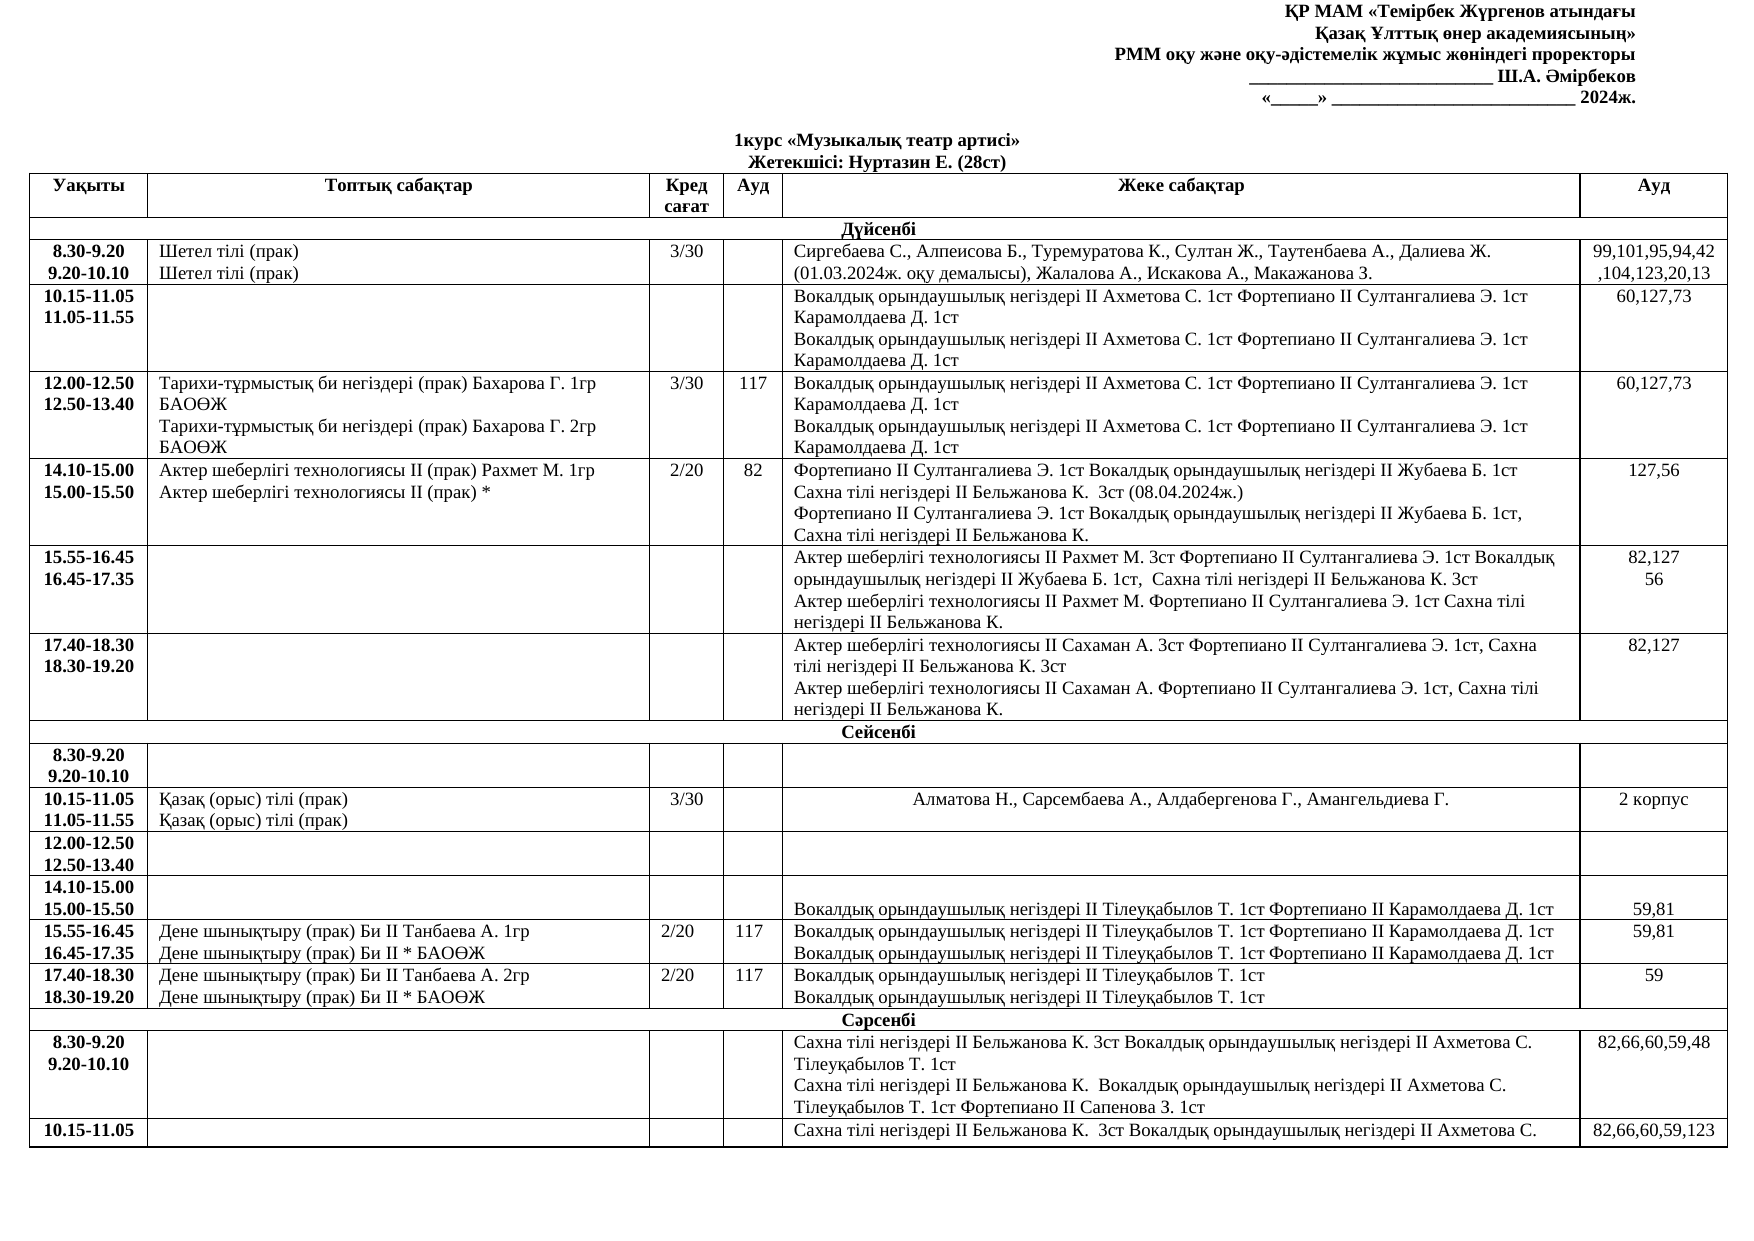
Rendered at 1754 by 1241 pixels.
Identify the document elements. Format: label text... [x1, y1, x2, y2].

table_cell 14.10-15.00 15.00-15.50 [30, 459, 147, 545]
table_cell Вокалдық орындаушылық негіздері ІI Тілеуқабылов Т. 1ст Вокалдық орындаушылық негіздері ІI Тілеуқабылов Т. 1ст [783, 964, 1579, 1007]
table_cell [724, 240, 782, 283]
table_header Жеке сабақтар [783, 174, 1579, 217]
text __________________________ Ш.А. Әмірбеков [118, 65, 1636, 86]
table_cell 8.30-9.20 9.20-10.10 [30, 744, 147, 787]
table_cell 60,127,73 [1581, 285, 1727, 371]
table_cell 117 [724, 920, 782, 963]
text Жетекшісі: Нуртазин Е. (28ст) [118, 151, 1636, 172]
table_cell [783, 744, 1579, 787]
table_cell 3/30 [650, 372, 723, 458]
table_cell 17.40-18.30 18.30-19.20 [30, 634, 147, 720]
table_cell [724, 1031, 782, 1117]
table_cell [650, 634, 723, 720]
table_cell 60,127,73 [1581, 372, 1727, 458]
table_cell Дене шынықтыру (прак) Би II Танбаева А. 2гр Дене шынықтыру (прак) Би II * БАОӨЖ [148, 964, 649, 1007]
table_cell Қазақ (орыс) тілі (прак) Қазақ (орыс) тілі (прак) [148, 788, 649, 831]
table_cell [724, 1119, 782, 1146]
table_cell [724, 546, 782, 633]
table_cell Вокалдық орындаушылық негіздері ІI Ахметова С. 1ст Фортепиано II Султангалиева Э. 1ст Карамолдаева Д. 1ст Вокалдық орындаушылық негіздері ІI Ахметова С. 1ст Фортепиано II Султангалиева Э. 1ст Карамолдаева Д. 1ст [783, 372, 1579, 458]
table_cell Актер шеберлігі технологиясы II Сахаман А. 3ст Фортепиано II Султангалиева Э. 1ст, Сахна тілі негіздері II Бельжанова К. 3ст Актер шеберлігі технологиясы II Сахаман А. Фортепиано II Султангалиева Э. 1ст, Сахна тілі негіздері II Бельжанова К. [783, 634, 1579, 720]
table_cell Вокалдық орындаушылық негіздері ІI Тілеуқабылов Т. 1ст Фортепиано II Карамолдаева Д. 1ст Вокалдық орындаушылық негіздері ІI Тілеуқабылов Т. 1ст Фортепиано II Карамолдаева Д. 1ст [783, 920, 1579, 963]
text «_____» __________________________ 2024ж. [118, 86, 1636, 108]
table_cell 12.00-12.50 12.50-13.40 [30, 832, 147, 875]
table_header Ауд [724, 174, 782, 217]
table_cell Алматова Н., Сарсембаева А., Алдабергенова Г., Амангельдиева Г. [783, 788, 1579, 831]
table_cell Актер шеберлігі технологиясы II Рахмет М. 3ст Фортепиано II Султангалиева Э. 1ст Вокалдық орындаушылық негіздері ІI Жубаева Б. 1ст, Сахна тілі негіздері II Бельжанова К. 3ст Актер шеберлігі технологиясы II Рахмет М. Фортепиано II Султангалиева Э. 1ст Сахна тілі негіздері II Бельжанова К. [783, 546, 1579, 633]
table_cell [724, 285, 782, 371]
table_cell [650, 1119, 723, 1146]
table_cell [783, 1119, 1579, 1146]
table_cell [650, 546, 723, 633]
table_cell [783, 832, 1579, 875]
table_cell Дене шынықтыру (прак) Би II Танбаева А. 1гр Дене шынықтыру (прак) Би II * БАОӨЖ [148, 920, 649, 963]
table_cell 10.15-11.05 11.05-11.55 [30, 788, 147, 831]
table_cell Фортепиано II Султангалиева Э. 1ст Вокалдық орындаушылық негіздері IІ Жубаева Б. 1ст Сахна тілі негіздері II Бельжанова К. 3ст (08.04.2024ж.) Фортепиано II Султангалиева Э. 1ст Вокалдық орындаушылық негіздері ІI Жубаева Б. 1ст, Сахна тілі негіздері II Бельжанова К. [783, 459, 1579, 545]
text 1курс «Музыкалық театр артисі» [118, 129, 1636, 151]
table_cell [650, 285, 723, 371]
table_header Топтық сабақтар [148, 174, 649, 217]
text ҚР МАМ «Темірбек Жүргенов атындағы [118, 0, 1636, 22]
text Қазақ Ұлттық өнер академиясының» [118, 22, 1636, 43]
table_cell [724, 634, 782, 720]
table_cell [148, 634, 649, 720]
table_cell Вокалдық орындаушылық негіздері IІ Ахметова С. 1ст Фортепиано II Султангалиева Э. 1ст Карамолдаева Д. 1ст Вокалдық орындаушылық негіздері ІI Ахметова С. 1ст Фортепиано II Султангалиева Э. 1ст Карамолдаева Д. 1ст [783, 285, 1579, 371]
table_cell 3/30 [650, 240, 723, 283]
table_cell 82 [724, 459, 782, 545]
table_cell 82,66,60,59,123,81 [1581, 1119, 1727, 1146]
table_cell [724, 744, 782, 787]
table_cell 117 [724, 964, 782, 1007]
table_cell [1581, 832, 1727, 875]
table_cell 127,56 [1581, 459, 1727, 545]
table_cell 8.30-9.20 9.20-10.10 [30, 1031, 147, 1117]
table_cell 82,66,60,59,48 [1581, 1031, 1727, 1117]
table_cell Актер шеберлігі технологиясы II (прак) Рахмет М. 1гр Актер шеберлігі технологиясы II (прак) * [148, 459, 649, 545]
table_cell 3/30 [650, 788, 723, 831]
table_cell 17.40-18.30 18.30-19.20 [30, 964, 147, 1007]
table_cell [724, 876, 782, 919]
table_cell [724, 788, 782, 831]
table_cell [148, 832, 649, 875]
table_cell 82,127 [1581, 634, 1727, 720]
table_cell [650, 744, 723, 787]
table_cell 59 [1581, 964, 1727, 1007]
table_cell 2/20 [650, 964, 723, 1007]
table_cell [650, 1031, 723, 1117]
table_cell Шетел тілі (прак) Шетел тілі (прак) [148, 240, 649, 283]
table_header Уақыты [30, 174, 147, 217]
table_cell 2 корпус [1581, 788, 1727, 831]
table_cell 59,81 [1581, 920, 1727, 963]
table_cell [650, 876, 723, 919]
table_cell [148, 285, 649, 371]
table_cell Сахна тілі негіздері II Бельжанова К. 3ст Вокалдық орындаушылық негіздері ІI Ахметова С. Тілеуқабылов Т. 1ст Сахна тілі негіздері II Бельжанова К. Вокалдық орындаушылық негіздері ІI Ахметова С. Тілеуқабылов Т. 1ст Фортепиано II Сапенова З. 1ст [783, 1031, 1579, 1117]
table_cell 15.55-16.45 16.45-17.35 [30, 546, 147, 633]
table_cell 14.10-15.00 15.00-15.50 [30, 876, 147, 919]
table_header Ауд [1581, 174, 1727, 217]
table_cell 99,101,95,94,42,104,123,20,13 [1581, 240, 1727, 283]
table_cell [148, 1031, 649, 1117]
table_cell 59,81 [1581, 876, 1727, 919]
table_cell 82,127 56 [1581, 546, 1727, 633]
table_cell [148, 1119, 649, 1146]
table_cell 117 [724, 372, 782, 458]
table_cell Дүйсенбі [30, 218, 1727, 239]
table_cell 2/20 [650, 920, 723, 963]
table_cell [148, 876, 649, 919]
text РММ оқу және оқу-әдістемелік жұмыс жөніндегі проректоры [118, 43, 1636, 65]
table_cell 8.30-9.20 9.20-10.10 [30, 240, 147, 283]
table_cell 15.55-16.45 16.45-17.35 [30, 920, 147, 963]
table_cell Сейсенбі [30, 721, 1727, 742]
table_cell 2/20 [650, 459, 723, 545]
table_cell Вокалдық орындаушылық негіздері IІ Тілеуқабылов Т. 1ст Фортепиано II Карамолдаева Д. 1ст [783, 876, 1579, 919]
table_cell Тарихи-тұрмыстық би негіздері (прак) Бахарова Г. 1гр БАОӨЖ Тарихи-тұрмыстық би негіздері (прак) Бахарова Г. 2гр БАОӨЖ [148, 372, 649, 458]
table_cell [148, 546, 649, 633]
table_cell [724, 832, 782, 875]
table_cell 10.15-11.05 11.05-11.55 [30, 285, 147, 371]
table_cell [650, 832, 723, 875]
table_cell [30, 1119, 147, 1146]
table_header Кред сағат [650, 174, 723, 217]
table_cell 12.00-12.50 12.50-13.40 [30, 372, 147, 458]
table_cell [1581, 744, 1727, 787]
table_cell Сиргебаева С., Алпеисова Б., Туремуратова К., Султан Ж., Таутенбаева А., Далиева Ж. (01.03.2024ж. оқу демалысы), Жалалова А., Искакова А., Макажанова З. [783, 240, 1579, 283]
table_cell [148, 744, 649, 787]
table_cell Сәрсенбі [30, 1009, 1727, 1030]
